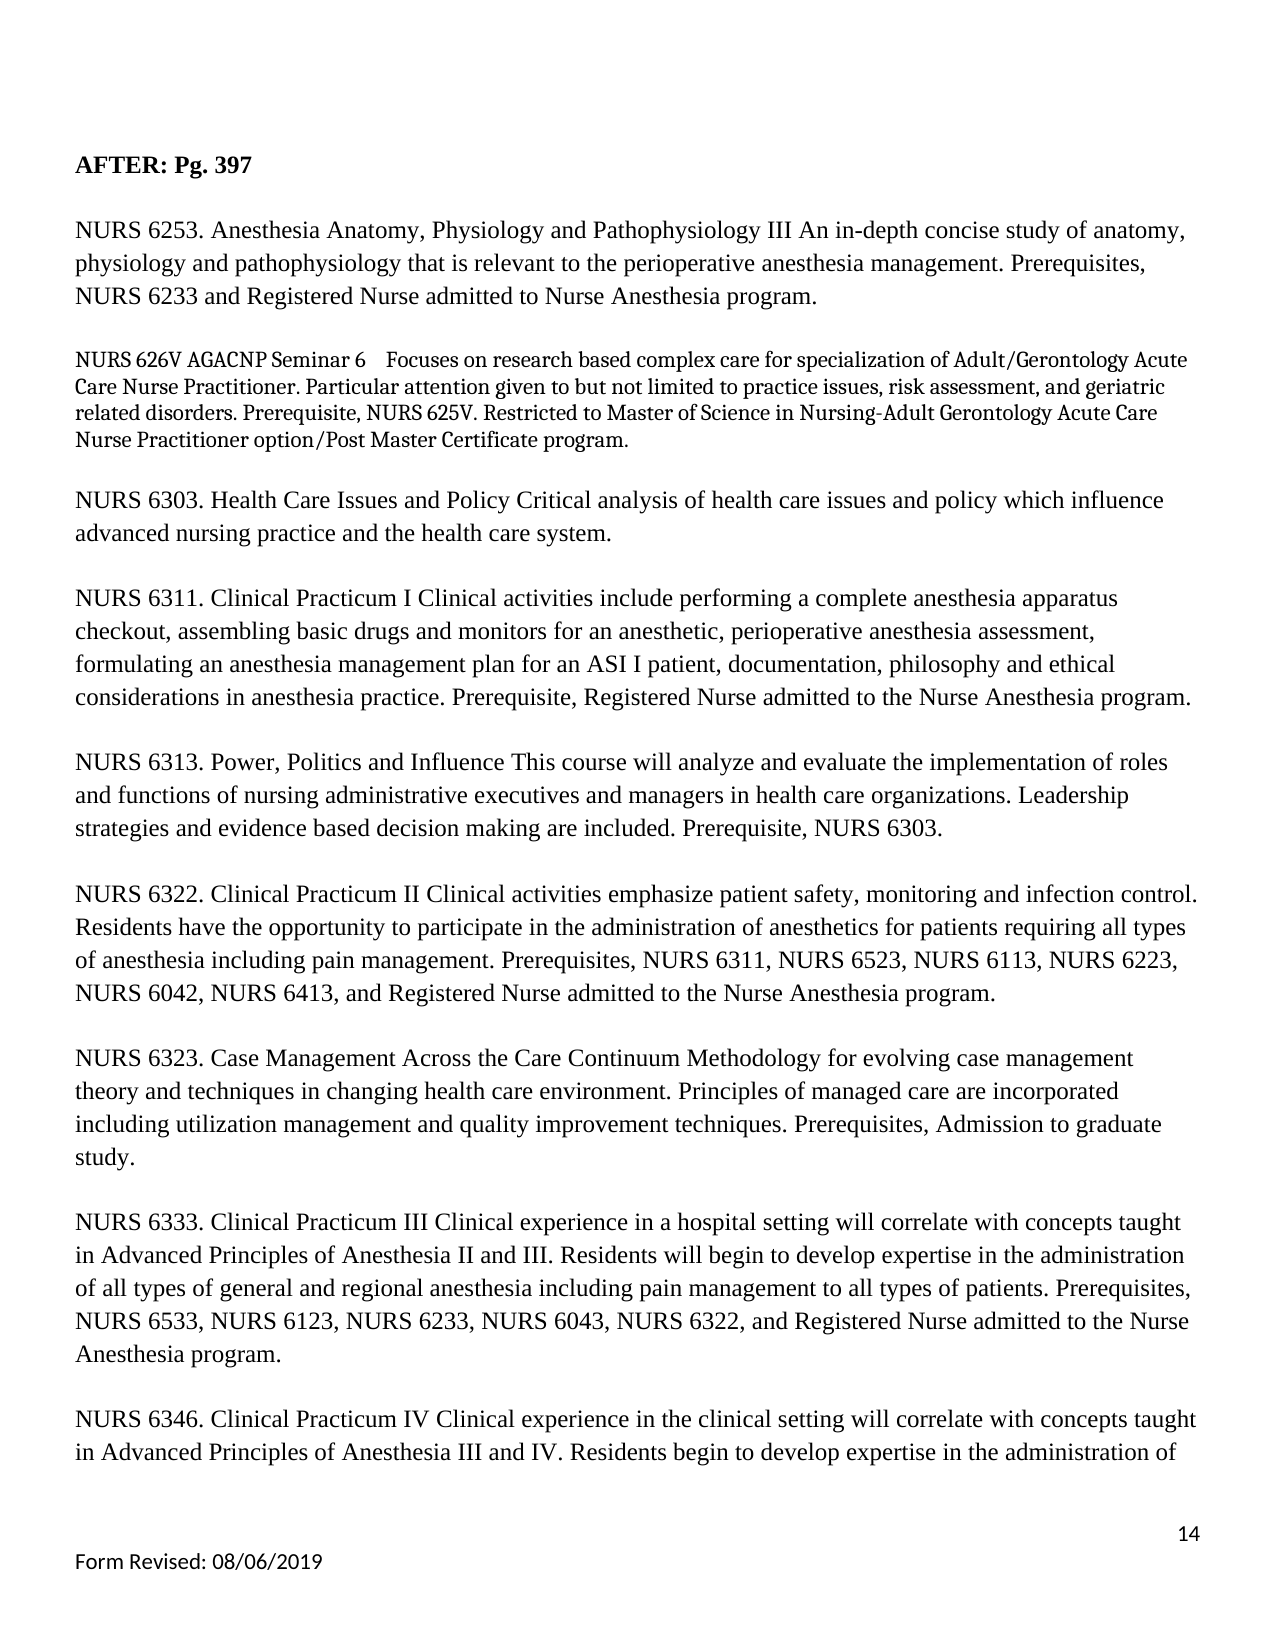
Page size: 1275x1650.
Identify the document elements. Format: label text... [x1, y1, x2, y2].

text AFTER: Pg. 397 [75, 150, 1200, 179]
text NURS 6313. Power, Politics and Influence This course will analyze and evaluate the implementation of roles and functions of nursing administrative executives and managers in health care organizations. Leadership strategies and evidence based decision making are included. Prerequisite, NURS 6303. [75, 747, 1200, 842]
text NURS 6253. Anesthesia Anatomy, Physiology and Pathophysiology III An in-depth concise study of anatomy, physiology and pathophysiology that is relevant to the perioperative anesthesia management. Prerequisites, NURS 6233 and Registered Nurse admitted to Nurse Anesthesia program. [75, 215, 1200, 310]
text NURS 6311. Clinical Practicum I Clinical activities include performing a complete anesthesia apparatus checkout, assembling basic drugs and monitors for an anesthetic, perioperative anesthesia assessment, formulating an anesthesia management plan for an ASI I patient, documentation, philosophy and ethical considerations in anesthesia practice. Prerequisite, Registered Nurse admitted to the Nurse Anesthesia program. [75, 583, 1200, 711]
text NURS 6322. Clinical Practicum II Clinical activities emphasize patient safety, monitoring and infection control. Residents have the opportunity to participate in the administration of anesthetics for patients requiring all types of anesthesia including pain management. Prerequisites, NURS 6311, NURS 6523, NURS 6113, NURS 6223, NURS 6042, NURS 6413, and Registered Nurse admitted to the Nurse Anesthesia program. [75, 879, 1200, 1006]
text NURS 626V AGACNP Seminar 6 Focuses on research based complex care for specialization of Adult/Gerontology Acute Care Nurse Practitioner. Particular attention given to but not limited to practice issues, risk assessment, and geriatric related disorders. Prerequisite, NURS 625V. Restricted to Master of Science in Nursing-Adult Gerontology Acute Care Nurse Practitioner option/Post Master Certificate program. [75, 347, 1200, 453]
text NURS 6303. Health Care Issues and Policy Critical analysis of health care issues and policy which influence advanced nursing practice and the health care system. [75, 485, 1200, 547]
text NURS 6323. Case Management Across the Care Continuum Methodology for evolving case management theory and techniques in changing health care environment. Principles of managed care are incorporated including utilization management and quality improvement techniques. Prerequisites, Admission to graduate study. [75, 1043, 1200, 1171]
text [75, 1404, 1200, 1466]
text NURS 6333. Clinical Practicum III Clinical experience in a hospital setting will correlate with concepts taught in Advanced Principles of Anesthesia II and III. Residents will begin to develop expertise in the administration of all types of general and regional anesthesia including pain management to all types of patients. Prerequisites, NURS 6533, NURS 6123, NURS 6233, NURS 6043, NURS 6322, and Registered Nurse admitted to the Nurse Anesthesia program. [75, 1207, 1200, 1368]
